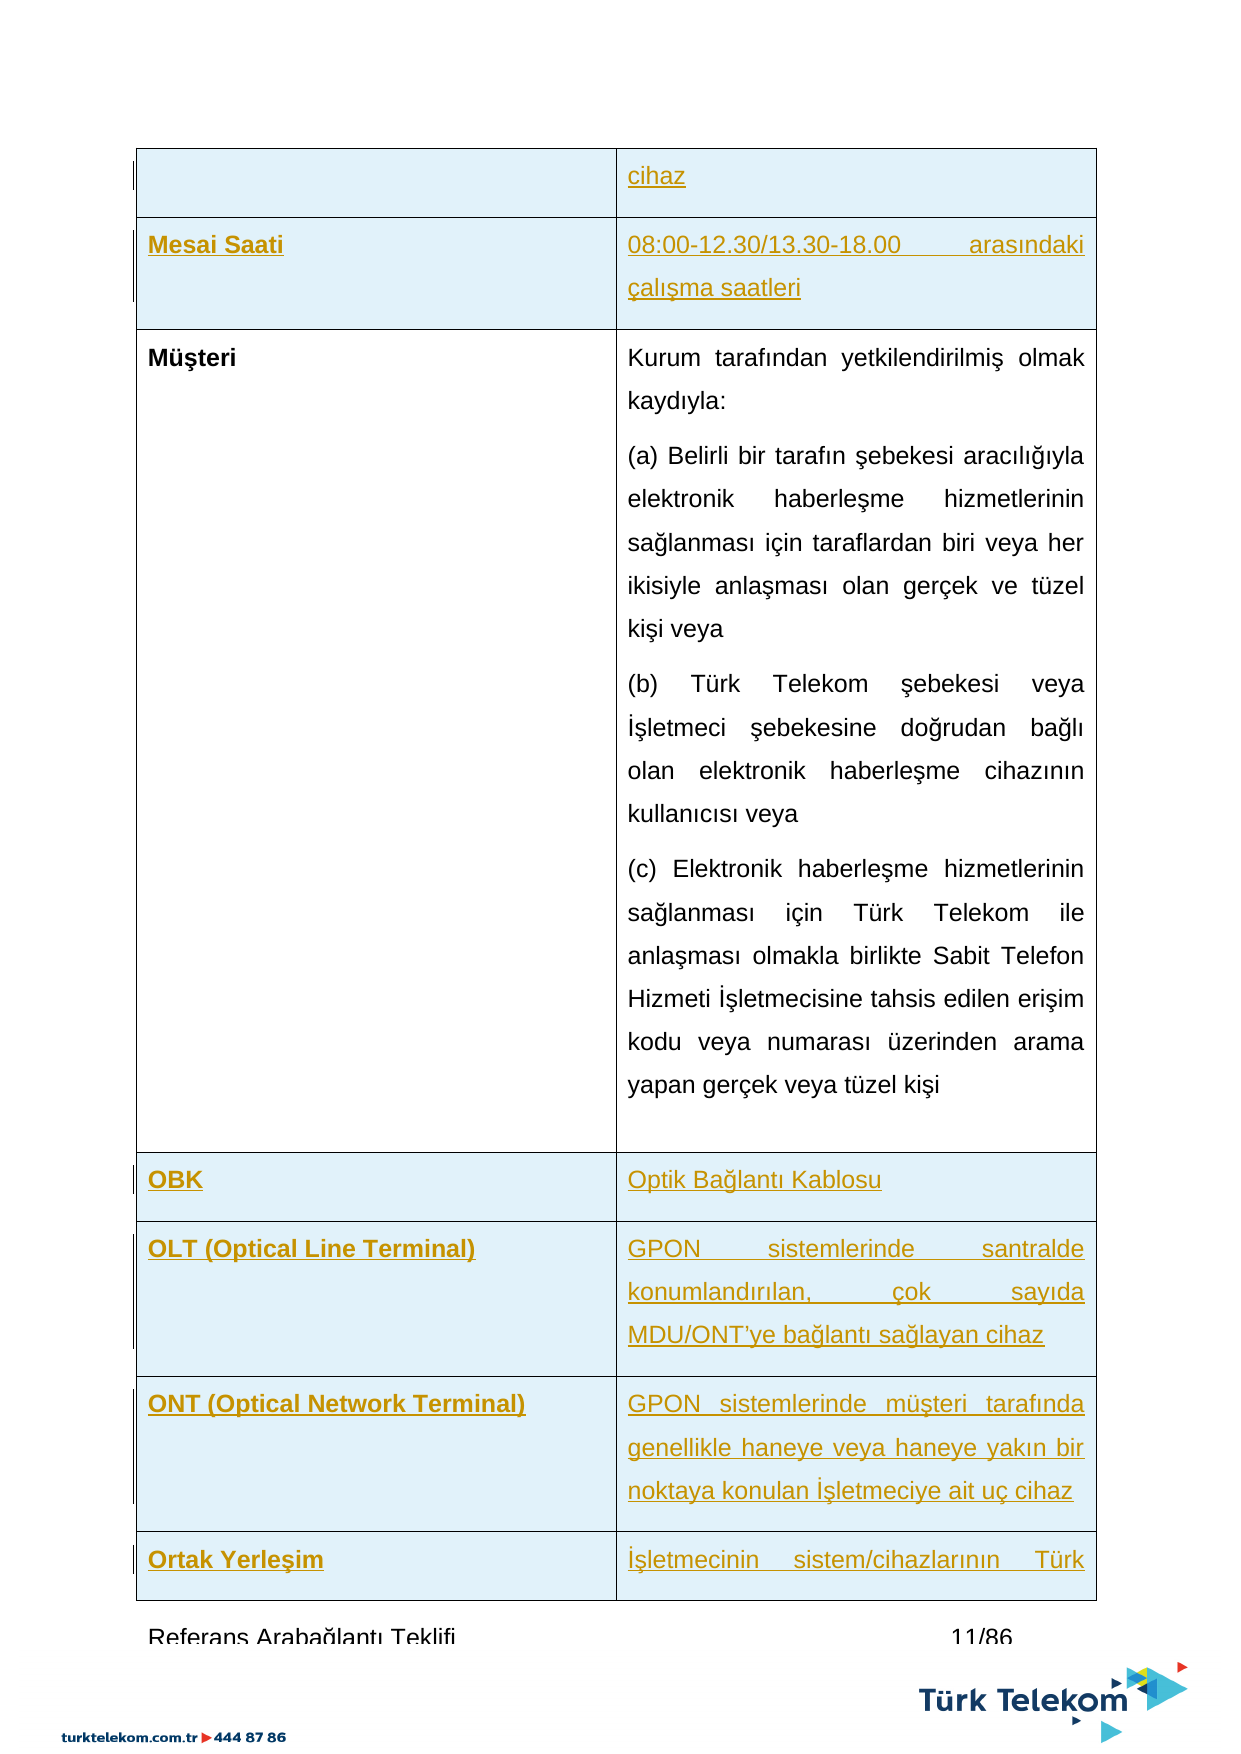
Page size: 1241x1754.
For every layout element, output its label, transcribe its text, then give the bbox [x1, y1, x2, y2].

table_cell Kurum tarafından yetkilendirilmiş olmak kaydıyla: (a) Belirli bir tarafın şebekesi aracılığıyla elektronik haberleşme hizmetlerinin sağlanması için taraflardan biri veya her ikisiyle anlaşması olan gerçek ve tüzel kişi veya (b) Türk Telekom şebekesi veya İşletmeci şebekesine doğrudan bağlı olan elektronik haberleşme cihazının kullanıcısı veya (c) Elektronik haberleşme hizmetlerinin sağlanması için Türk Telekom ile anlaşması olmakla birlikte Sabit Telefon Hizmeti İşletmecisine tahsis edilen erişim kodu veya numarası üzerinden arama yapan gerçek veya tüzel kişi [617, 330, 1096, 1152]
table_cell Müşteri [137, 330, 616, 1152]
picture [17, 1644, 1219, 1751]
